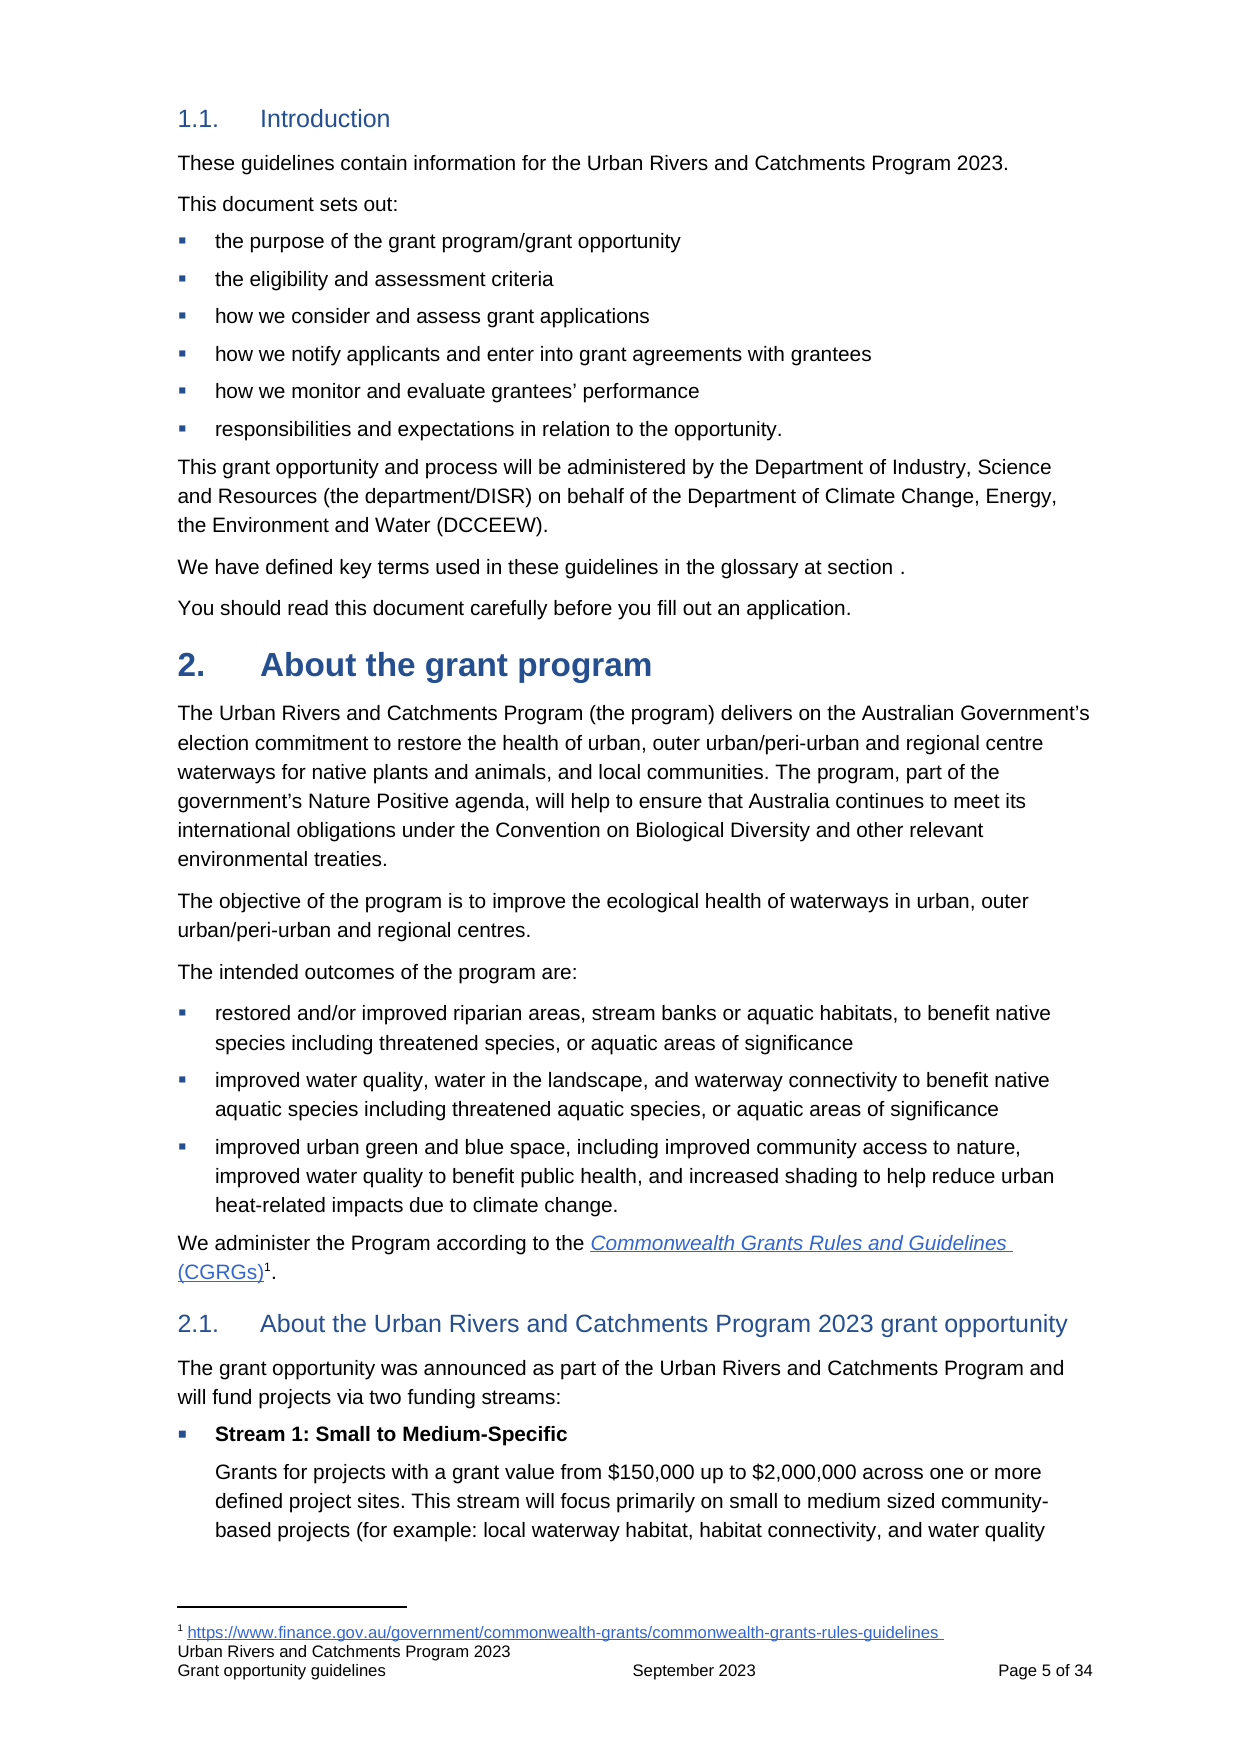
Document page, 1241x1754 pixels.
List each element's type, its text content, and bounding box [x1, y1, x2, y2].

list the eligibility and assessment criteria [177, 262, 1092, 291]
subtitle About the grant program [177, 645, 1092, 683]
list The grant opportunity was announced as part of the Urban Rivers and Catchments Program and will fund projects via two funding streams: [177, 1350, 1092, 1408]
list how we notify applicants and enter into grant agreements with grantees [177, 337, 1092, 366]
subtitle About the Urban Rivers and Catchments Program 2023 grant opportunity [177, 1308, 1092, 1338]
text The intended outcomes of the program are: [177, 954, 1092, 983]
text These guidelines contain information for the Urban Rivers and Catchments Program 2023. [177, 145, 1092, 174]
subtitle Introduction [177, 103, 1092, 133]
text This document sets out: [177, 187, 1092, 216]
text You should read this document carefully before you fill out an application. [177, 591, 1092, 620]
list improved urban green and blue space, including improved community access to nature, improved water quality to benefit public health, and increased shading to help reduce urban heat-related impacts due to climate change. [177, 1129, 1092, 1217]
list We administer the Program according to the Commonwealth Grants Rules and Guidelines (CGRGs). [177, 1225, 1092, 1283]
list restored and/or improved riparian areas, stream banks or aquatic habitats, to benefit native species including threatened species, or aquatic areas of significance [177, 996, 1092, 1054]
list responsibilities and expectations in relation to the opportunity. [177, 412, 1092, 441]
list how we consider and assess grant applications [177, 299, 1092, 328]
text We have defined key terms used in these guidelines in the glossary at section 14. [177, 549, 1092, 578]
text The objective of the program is to improve the ecological health of waterways in urban, outer urban/peri-urban and regional centres. [177, 883, 1092, 942]
list improved water quality, water in the landscape, and waterway connectivity to benefit native aquatic species including threatened aquatic species, or aquatic areas of significance [177, 1063, 1092, 1121]
text The Urban Rivers and Catchments Program (the program) delivers on the Australian Government’s election commitment to restore the health of urban, outer urban/peri-urban and regional centre waterways for native plants and animals, and local communities. The program, part of the government’s Nature Positive agenda, will help to ensure that Australia continues to meet its international obligations under the Convention on Biological Diversity and other relevant environmental treaties. [177, 696, 1092, 871]
list the purpose of the grant program/grant opportunity [177, 224, 1092, 253]
list Stream 1: Small to Medium-Specific [177, 1417, 1092, 1446]
list how we monitor and evaluate grantees’ performance [177, 374, 1092, 403]
text This grant opportunity and process will be administered by the Department of Industry, Science and Resources (the department/DISR) on behalf of the Department of Climate Change, Energy, the Environment and Water (DCCEEW). [177, 449, 1092, 537]
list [215, 1454, 1092, 1542]
